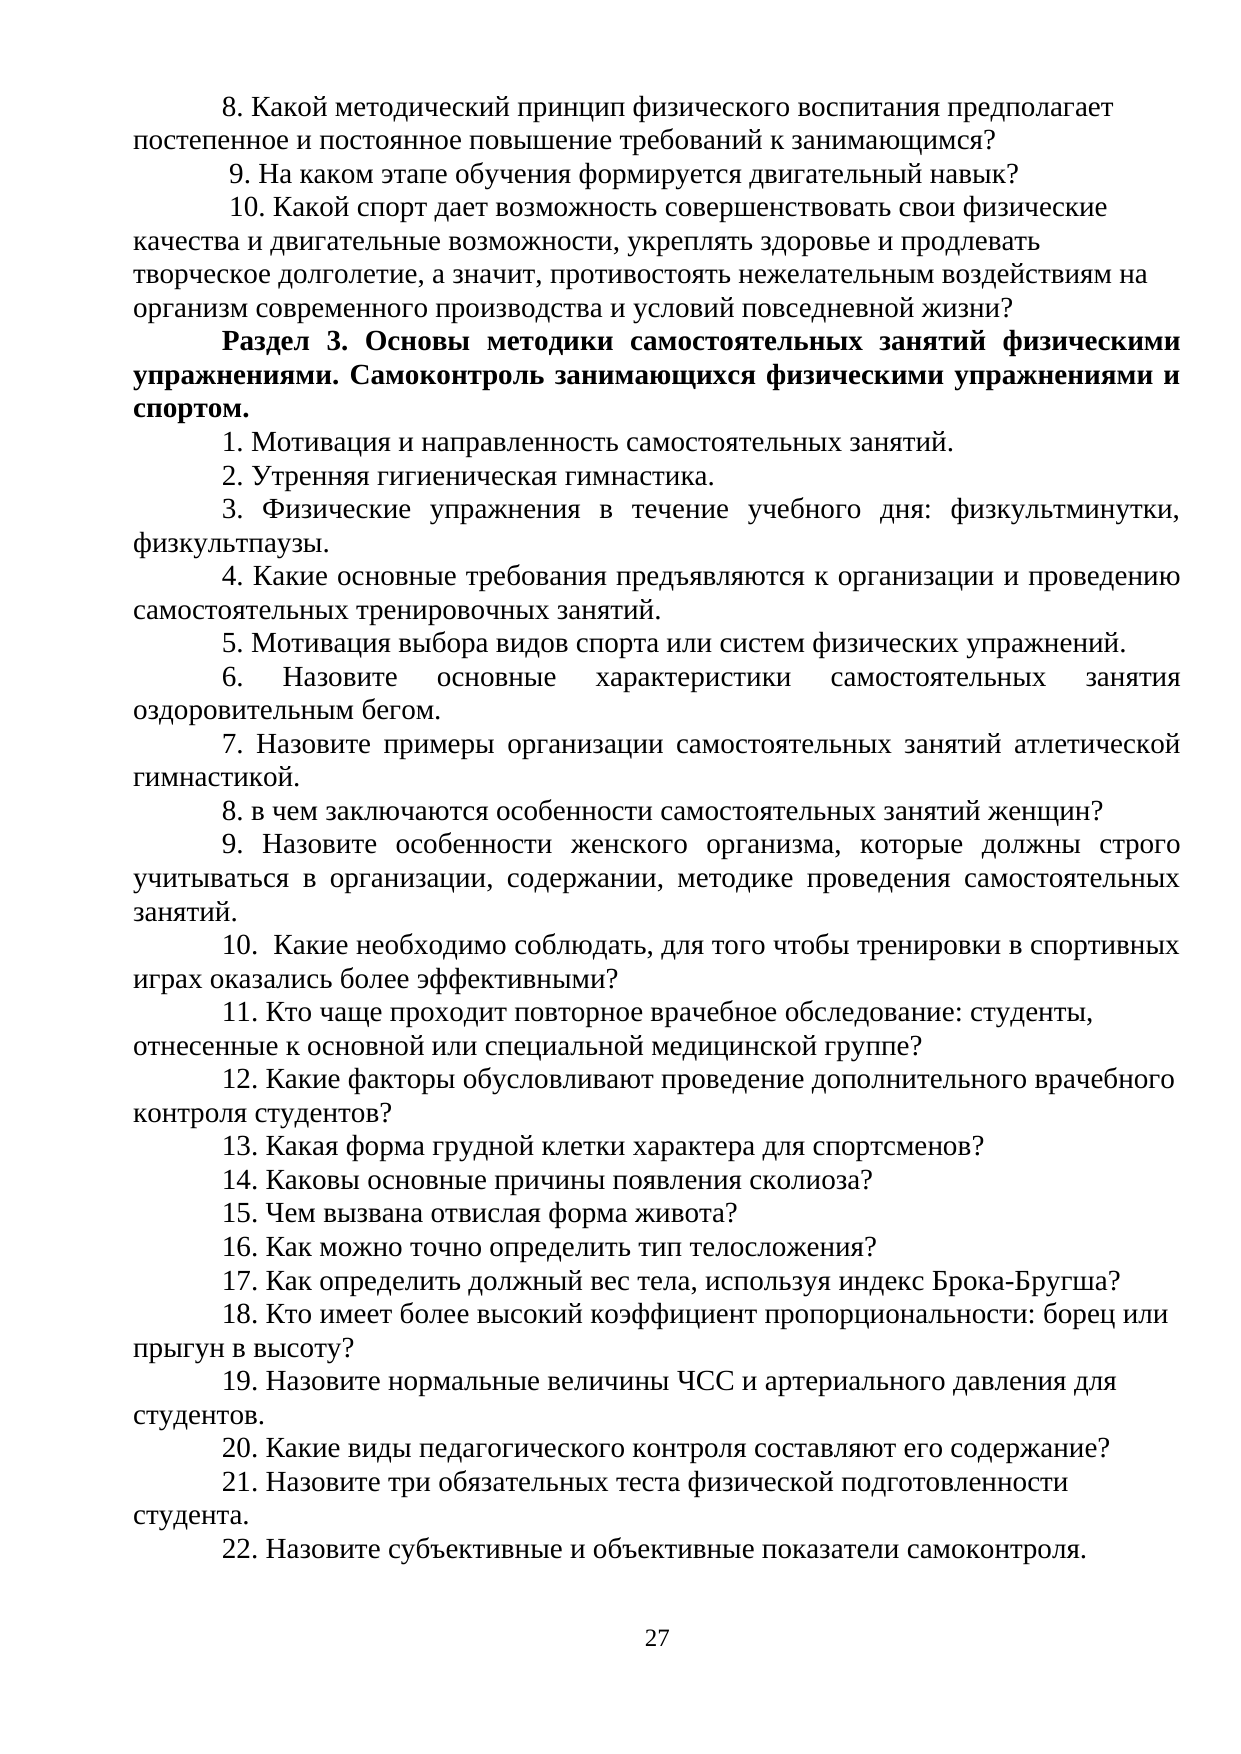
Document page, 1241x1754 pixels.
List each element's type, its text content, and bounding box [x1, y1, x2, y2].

text 8. в чем заключаются особенности самостоятельных занятий женщин? [133, 793, 1181, 827]
text 10. Какие необходимо соблюдать, для того чтобы тренировки в спортивных играх оказались более эффективными? [133, 927, 1181, 994]
text 19. Назовите нормальные величины ЧСС и артериального давления для студентов. [133, 1363, 1181, 1430]
text 22. Назовите субъективные и объективные показатели самоконтроля. [133, 1531, 1181, 1564]
text 16. Как можно точно определить тип телосложения? [133, 1229, 1181, 1263]
text 7. Назовите примеры организации самостоятельных занятий атлетической гимнастикой. [133, 726, 1181, 793]
text 5. Мотивация выбора видов спорта или систем физических упражнений. [133, 625, 1181, 659]
text 17. Как определить должный вес тела, используя индекс Брока-Бругша? [133, 1263, 1181, 1296]
text Раздел 3. Основы методики самостоятельных занятий физическими упражнениями. Самоконтроль занимающихся физическими упражнениями и спортом. [133, 323, 1181, 424]
text 11. Кто чаще проходит повторное врачебное обследование: студенты, отнесенные к основной или специальной медицинской группе? [133, 994, 1181, 1061]
text 9. На каком этапе обучения формируется двигательный навык? [133, 156, 1181, 189]
text 3. Физические упражнения в течение учебного дня: физкультминутки, физкультпаузы. [133, 491, 1181, 558]
text 18. Кто имеет более высокий коэффициент пропорциональности: борец или прыгун в высоту? [133, 1296, 1181, 1363]
text 6. Назовите основные характеристики самостоятельных занятия оздоровительным бегом. [133, 659, 1181, 726]
text 9. Назовите особенности женского организма, которые должны строго учитываться в организации, содержании, методике проведения самостоятельных занятий. [133, 827, 1181, 927]
text 12. Какие факторы обусловливают проведение дополнительного врачебного контроля студентов? [133, 1061, 1181, 1128]
text 4. Какие основные требования предъявляются к организации и проведению самостоятельных тренировочных занятий. [133, 558, 1181, 625]
text 1. Мотивация и направленность самостоятельных занятий. [133, 424, 1181, 458]
text 13. Какая форма грудной клетки характера для спортсменов? [133, 1128, 1181, 1162]
text 2. Утренняя гигиеническая гимнастика. [133, 458, 1181, 491]
text 14. Каковы основные причины появления сколиоза? [133, 1162, 1181, 1196]
text 20. Какие виды педагогического контроля составляют его содержание? [133, 1430, 1181, 1464]
text 8. Какой методический принцип физического воспитания предполагает постепенное и постоянное повышение требований к занимающимся? [133, 89, 1181, 156]
text 15. Чем вызвана отвислая форма живота? [133, 1196, 1181, 1229]
text 21. Назовите три обязательных теста физической подготовленности студента. [133, 1464, 1181, 1531]
text 10. Какой спорт дает возможность совершенствовать свои физические качества и двигательные возможности, укреплять здоровье и продлевать творческое долголетие, а значит, противостоять нежелательным воздействиям на организм современного производства и условий повседневной жизни? [133, 189, 1181, 323]
